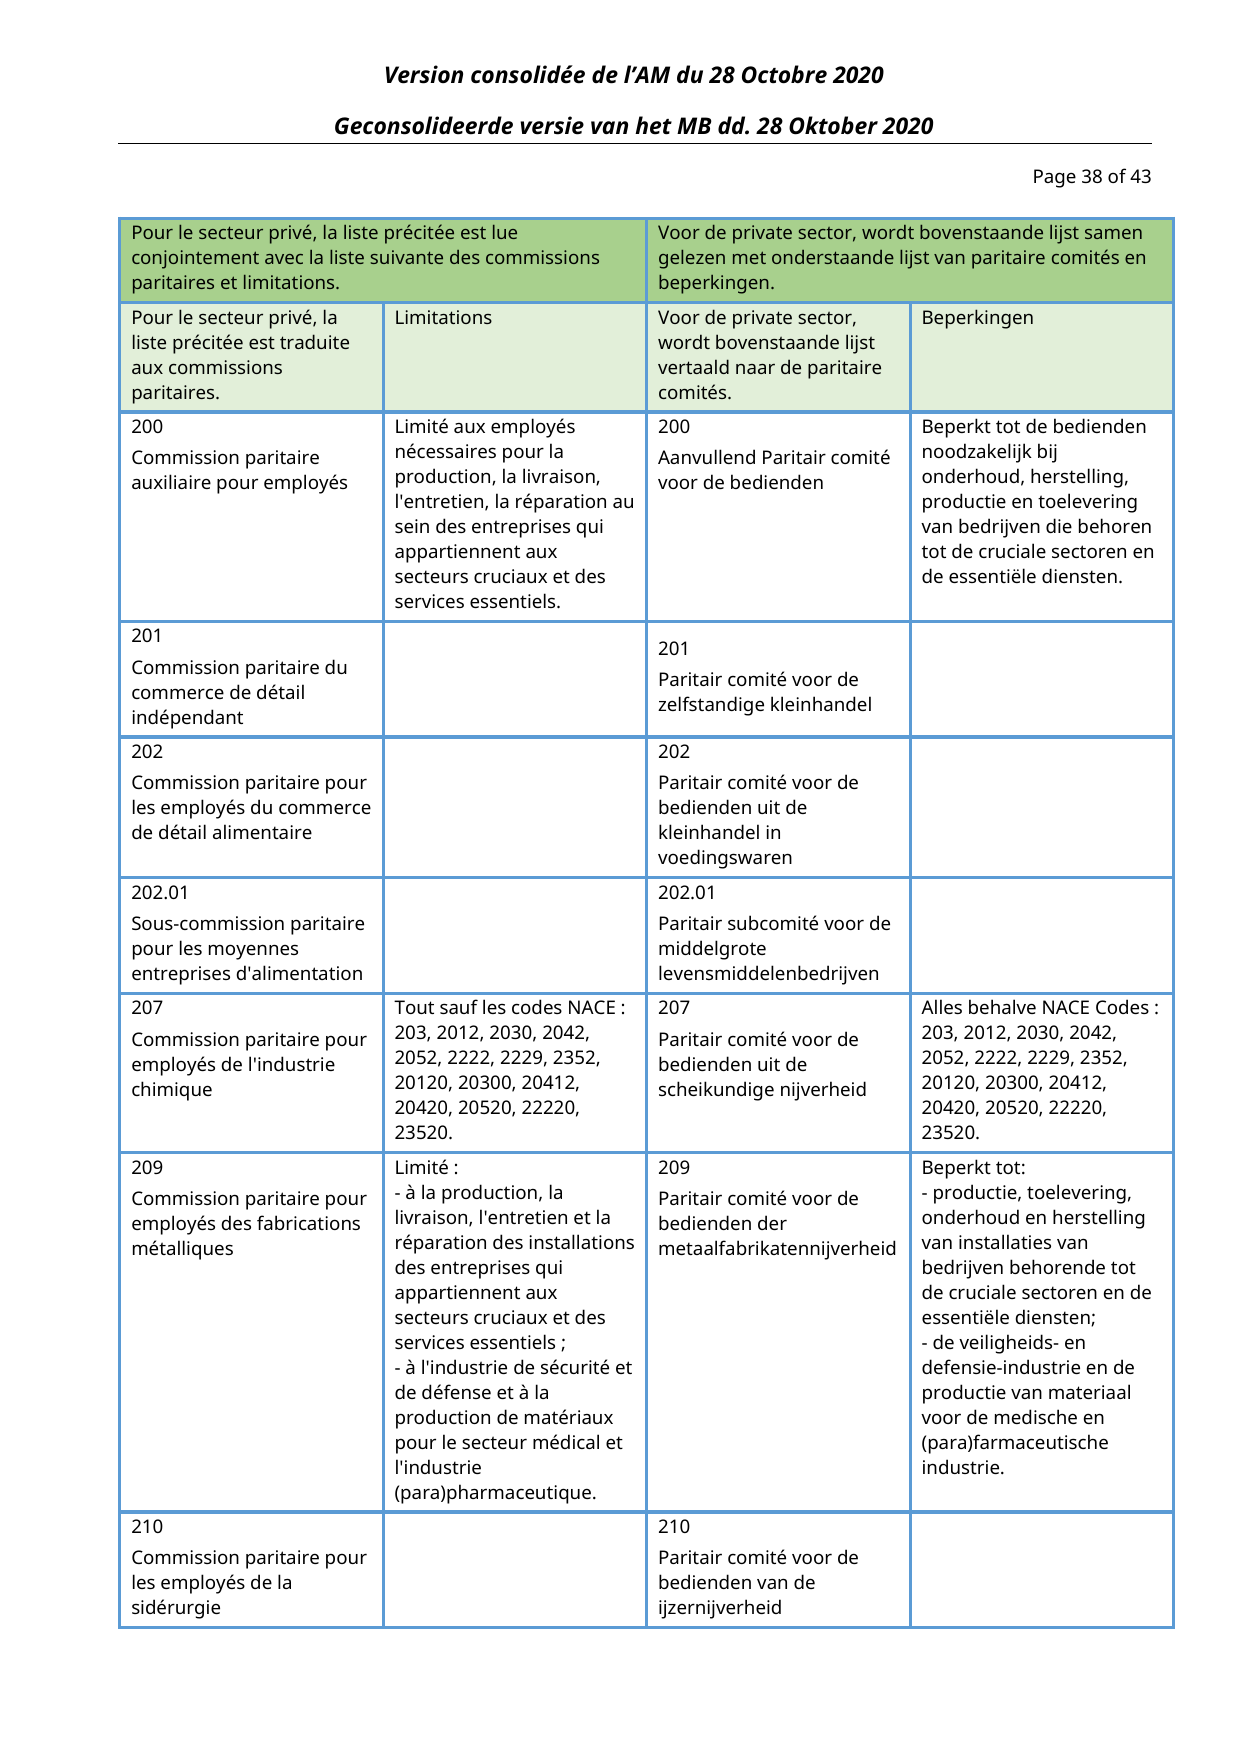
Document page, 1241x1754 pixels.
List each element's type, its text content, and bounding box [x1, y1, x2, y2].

table_cell Voor de private sector, wordt bovenstaande lijst vertaald naar de paritaire comités. [648, 304, 909, 410]
table_cell [385, 879, 645, 992]
table_cell 207 Commission paritaire pour employés de l'industrie chimique [121, 995, 382, 1151]
table_cell 202.01 Sous-commission paritaire pour les moyennes entreprises d'alimentation [121, 879, 382, 992]
table_cell Beperkt tot de bedienden noodzakelijk bij onderhoud, herstelling, productie en toelevering van bedrijven die behoren tot de cruciale sectoren en de essentiële diensten. [912, 414, 1172, 620]
table_cell 209 Commission paritaire pour employés des fabrications métalliques [121, 1154, 382, 1510]
table_cell 202.01 Paritair subcomité voor de middelgrote levensmiddelenbedrijven [648, 879, 909, 992]
table_header Pour le secteur privé, la liste précitée est lue conjointement avec la liste suivante des commissions paritaires et limitations. [121, 220, 645, 301]
table_cell [912, 1514, 1172, 1626]
table_cell 202 Paritair comité voor de bedienden uit de kleinhandel in voedingswaren [648, 739, 909, 876]
table_cell Pour le secteur privé, la liste précitée est traduite aux commissions paritaires. [121, 304, 382, 410]
table_cell 201 Paritair comité voor de zelfstandige kleinhandel [648, 623, 909, 735]
table_cell [912, 739, 1172, 876]
table_header Voor de private sector, wordt bovenstaande lijst samen gelezen met onderstaande lijst van paritaire comités en beperkingen. [648, 220, 1172, 301]
table_cell 209 Paritair comité voor de bedienden der metaalfabrikatennijverheid [648, 1154, 909, 1510]
table_cell [912, 879, 1172, 992]
table_cell Limitations [385, 304, 645, 410]
table_cell [385, 1514, 645, 1626]
table_cell 210 Paritair comité voor de bedienden van de ijzernijverheid [648, 1514, 909, 1626]
table_cell 200 Aanvullend Paritair comité voor de bedienden [648, 414, 909, 620]
table_cell 207 Paritair comité voor de bedienden uit de scheikundige nijverheid [648, 995, 909, 1151]
table_cell Limité aux employés nécessaires pour la production, la livraison, l'entretien, la réparation au sein des entreprises qui appartiennent aux secteurs cruciaux et des services essentiels. [385, 414, 645, 620]
table_cell 200 Commission paritaire auxiliaire pour employés [121, 414, 382, 620]
table_cell 201 Commission paritaire du commerce de détail indépendant [121, 623, 382, 735]
table_cell Beperkingen [912, 304, 1172, 410]
table_cell Beperkt tot: - productie, toelevering, onderhoud en herstelling van installaties van bedrijven behorende tot de cruciale sectoren en de essentiële diensten; - de veiligheids- en defensie-industrie en de productie van materiaal voor de medische en (para)farmaceutische industrie. [912, 1154, 1172, 1510]
table_cell [912, 623, 1172, 735]
table_cell [385, 623, 645, 735]
table_cell Limité : - à la production, la livraison, l'entretien et la réparation des installations des entreprises qui appartiennent aux secteurs cruciaux et des services essentiels ; - à l'industrie de sécurité et de défense et à la production de matériaux pour le secteur médical et l'industrie (para)pharmaceutique. [385, 1154, 645, 1510]
table_cell Alles behalve NACE Codes : 203, 2012, 2030, 2042, 2052, 2222, 2229, 2352, 20120, 20300, 20412, 20420, 20520, 22220, 23520. [912, 995, 1172, 1151]
table_cell 210 Commission paritaire pour les employés de la sidérurgie [121, 1514, 382, 1626]
table_cell 202 Commission paritaire pour les employés du commerce de détail alimentaire [121, 739, 382, 876]
table_cell Tout sauf les codes NACE : 203, 2012, 2030, 2042, 2052, 2222, 2229, 2352, 20120, 20300, 20412, 20420, 20520, 22220, 23520. [385, 995, 645, 1151]
table_cell [385, 739, 645, 876]
